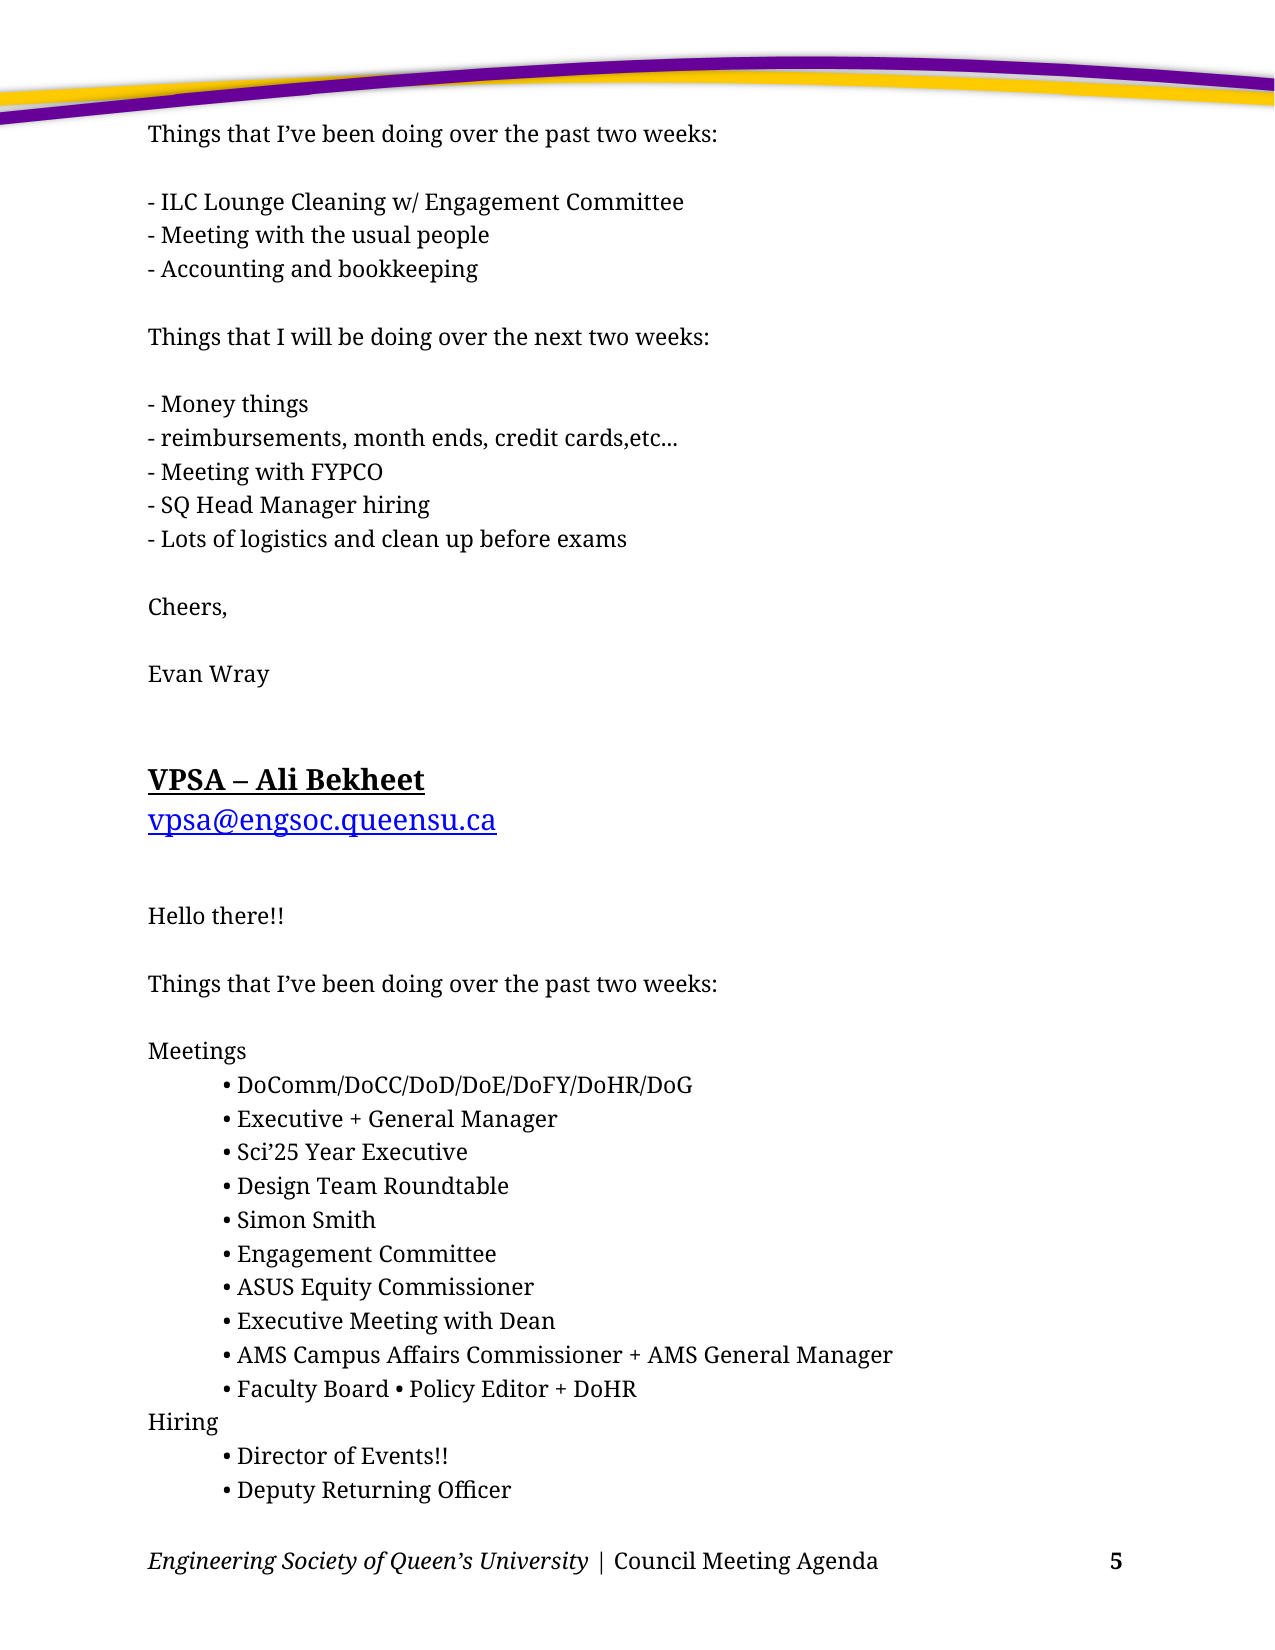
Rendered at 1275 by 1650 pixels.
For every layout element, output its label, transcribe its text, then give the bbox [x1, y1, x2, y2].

text vpsa@engsoc.queensu.ca [148, 799, 1122, 839]
text Hiring [148, 1406, 1122, 1437]
text Hello there!! [148, 900, 1122, 931]
picture [0, 48, 1275, 141]
text • Executive Meeting with Dean [223, 1305, 1122, 1336]
text - SQ Head Manager hiring [148, 489, 1122, 521]
text Meetings [148, 1035, 1122, 1066]
text • Executive + General Manager [223, 1102, 1122, 1134]
text • Engagement Committee [223, 1237, 1122, 1269]
text - Money things [148, 388, 1122, 419]
text Things that I will be doing over the next two weeks: [148, 321, 1122, 352]
text • Design Team Roundtable [223, 1170, 1122, 1201]
text - Lots of logistics and clean up before exams [148, 523, 1122, 554]
text - Meeting with FYPCO [148, 456, 1122, 487]
text • Simon Smith [223, 1204, 1122, 1235]
text Things that I’ve been doing over the past two weeks: [148, 967, 1122, 999]
text • Director of Events!! [148, 1440, 1122, 1471]
text • Faculty Board • Policy Editor + DoHR [223, 1372, 1122, 1404]
text Evan Wray [148, 658, 1122, 689]
text - reimbursements, month ends, credit cards,etc... [148, 422, 1122, 453]
text • AMS Campus Affairs Commissioner + AMS General Manager [223, 1339, 1122, 1370]
text VPSA – Ali Bekheet [148, 759, 1122, 799]
text Things that I’ve been doing over the past two weeks: [148, 118, 1122, 149]
text - Meeting with the usual people [148, 219, 1122, 251]
text • Sci’25 Year Executive [223, 1136, 1122, 1167]
text Cheers, [148, 591, 1122, 622]
text • Deputy Returning Officer [148, 1474, 1122, 1505]
text • DoComm/DoCC/DoD/DoE/DoFY/DoHR/DoG [148, 1069, 1122, 1100]
text • ASUS Equity Commissioner [223, 1271, 1122, 1302]
text - Accounting and bookkeeping [148, 253, 1122, 284]
text - ILC Lounge Cleaning w/ Engagement Committee [148, 186, 1122, 217]
